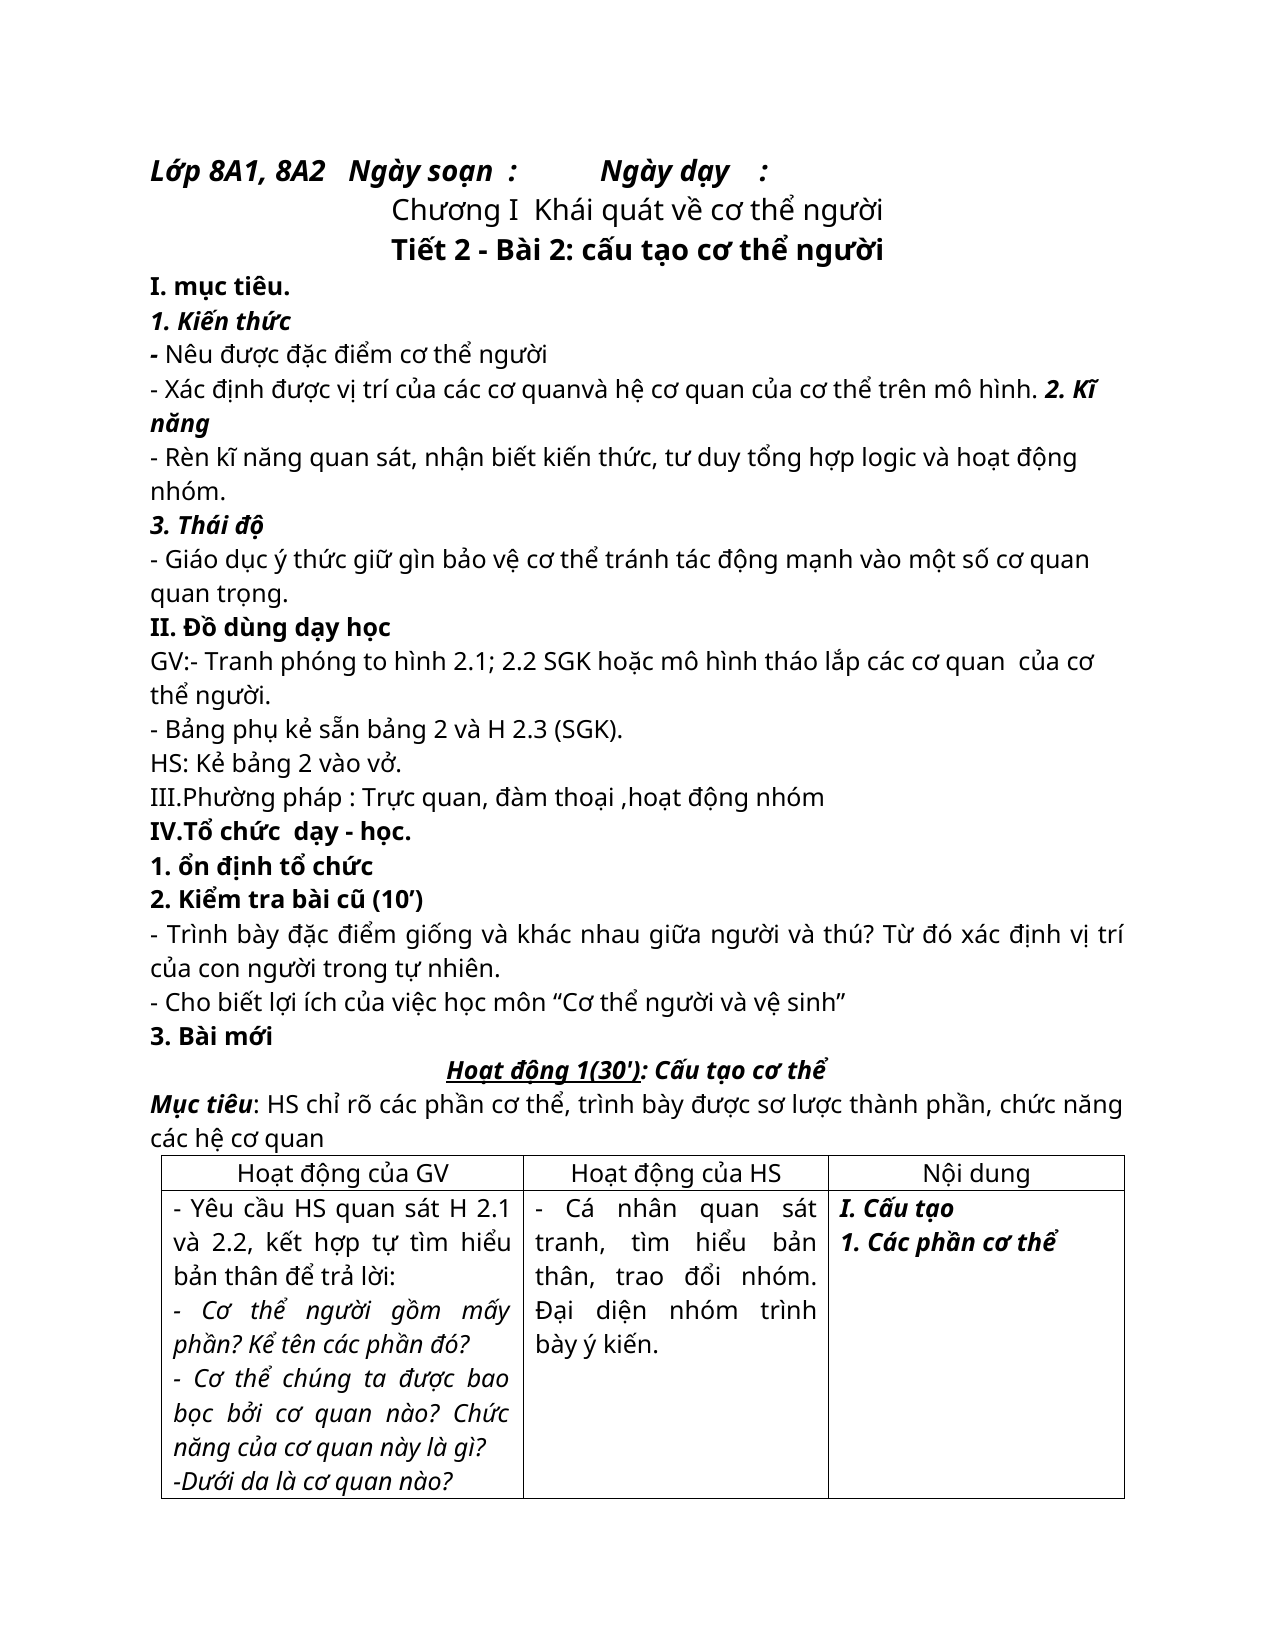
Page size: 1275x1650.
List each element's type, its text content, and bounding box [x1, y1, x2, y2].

text 1. Kiến thức [150, 303, 1125, 337]
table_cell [524, 1191, 828, 1497]
text Lớp 8A1, 8A2 Ngày soạn : Ngày dạy : [150, 150, 1125, 190]
text - Bảng phụ kẻ sẵn bảng 2 và H 2.3 (SGK). [150, 712, 1125, 746]
text 1. ổn định tổ chức [150, 848, 1125, 882]
text I. mục tiêu. [150, 269, 1125, 303]
text GV:- Tranh phóng to hình 2.1; 2.2 SGK hoặc mô hình tháo lắp các cơ quan của cơ thể người. [150, 644, 1125, 712]
text 3. Thái độ [150, 507, 1125, 542]
text Tiết 2 - Bài 2: cấu tạo cơ thể người [150, 229, 1125, 269]
text Mục tiêu: HS chỉ rõ các phần cơ thể, trình bày được sơ lược thành phần, chức năng các hệ cơ quan [150, 1087, 1125, 1155]
text IV.Tổ chức dạy - học. [150, 814, 1125, 848]
text - Trình bày đặc điểm giống và khác nhau giữa người và thú? Từ đó xác định vị trí của con người trong tự nhiên. [150, 916, 1125, 984]
text - Giáo dục ý thức giữ gìn bảo vệ cơ thể tránh tác động mạnh vào một số cơ quan quan trọng. [150, 542, 1125, 610]
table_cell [162, 1191, 523, 1497]
table_header Nội dung [829, 1156, 1124, 1190]
text III.Phường pháp : Trực quan, đàm thoại ,hoạt động nhóm [150, 780, 1125, 814]
text - Nêu được đặc điểm cơ thể người [150, 337, 1125, 371]
text 3. Bài mới [150, 1018, 1125, 1052]
text - Xác định được vị trí của các cơ quanvà hệ cơ quan của cơ thể trên mô hình. 2. Kĩ năng [150, 371, 1125, 439]
text Chương I Khái quát về cơ thể người [150, 190, 1125, 229]
text HS: Kẻ bảng 2 vào vở. [150, 746, 1125, 780]
text - Cho biết lợi ích của việc học môn “Cơ thể người và vệ sinh” [150, 984, 1125, 1018]
text Hoạt động 1(30'): Cấu tạo cơ thể [150, 1052, 1125, 1087]
table_header Hoạt động của HS [524, 1156, 828, 1190]
text - Rèn kĩ năng quan sát, nhận biết kiến thức, tư duy tổng hợp logic và hoạt động nhóm. [150, 439, 1125, 507]
text II. Đồ dùng dạy học [150, 610, 1125, 644]
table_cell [829, 1191, 1124, 1497]
text 2. Kiểm tra bài cũ (10’) [150, 882, 1125, 916]
table_header Hoạt động của GV [162, 1156, 523, 1190]
